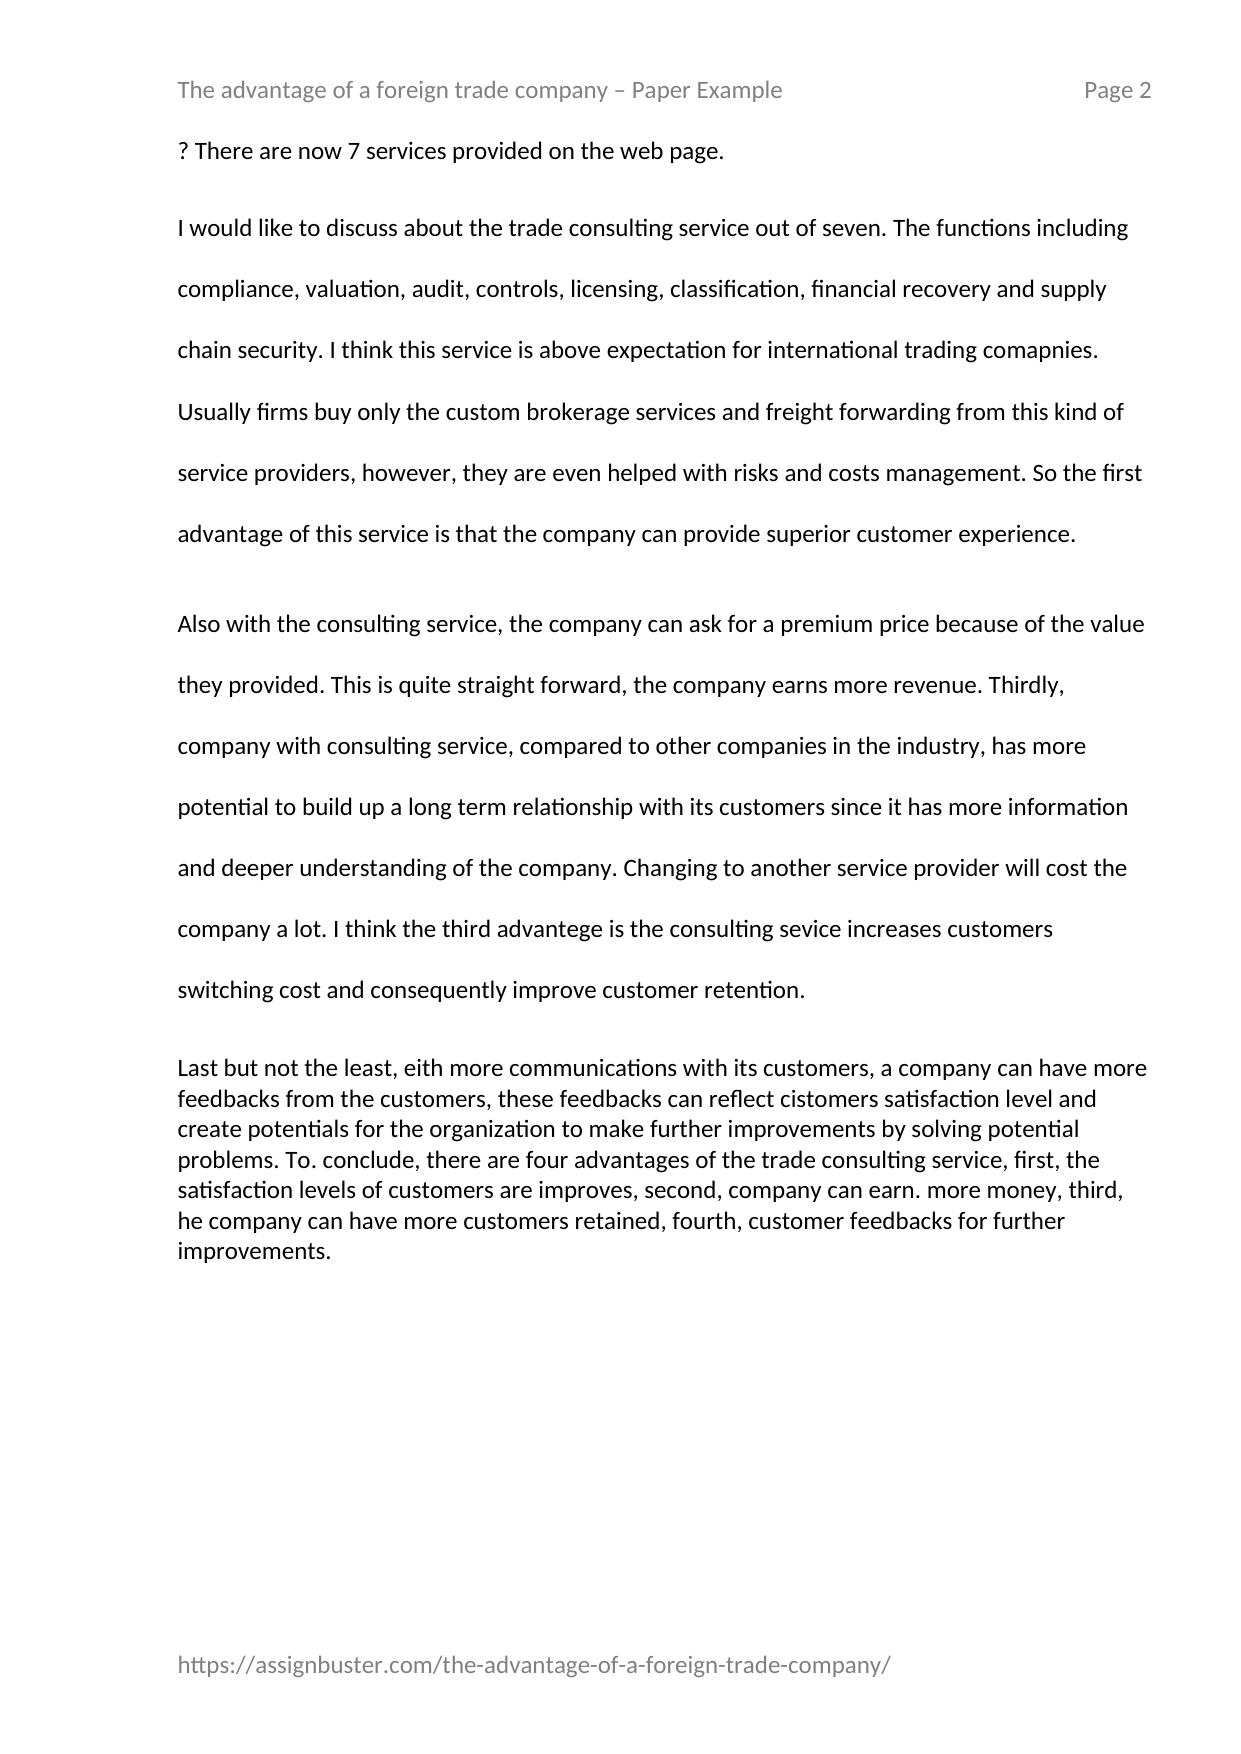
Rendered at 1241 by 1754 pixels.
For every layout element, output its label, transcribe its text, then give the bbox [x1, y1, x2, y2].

text Last but not the least, eith more communications with its customers, a company can have more feedbacks from the customers, these feedbacks can reflect cistomers satisfaction level and create potentials for the organization to make further improvements by solving potential problems. To. conclude, there are four advantages of the trade consulting service, first, the satisfaction levels of customers are improves, second, company can earn. more money, third, he company can have more customers retained, fourth, customer feedbacks for further improvements. [177, 1052, 1152, 1266]
text I would like to discuss about the trade consulting service out of seven. The functions including compliance, valuation, audit, controls, licensing, classification, financial recovery and supply chain security. I think this service is above expectation for international trading comapnies. Usually firms buy only the custom brokerage services and freight forwarding from this kind of service providers, however, they are even helped with risks and costs management. So the first advantage of this service is that the company can provide superior customer experience. [177, 212, 1152, 548]
text ? There are now 7 services provided on the web page. [177, 135, 1152, 165]
text Also with the consulting service, the company can ask for a premium price because of the value they provided. This is quite straight forward, the company earns more revenue. Thirdly, company with consulting service, compared to other companies in the industry, has more potential to build up a long term relationship with its customers since it has more information and deeper understanding of the company. Changing to another service provider will cost the company a lot. I think the third advantege is the consulting sevice increases customers switching cost and consequently improve customer retention. [177, 608, 1152, 1005]
